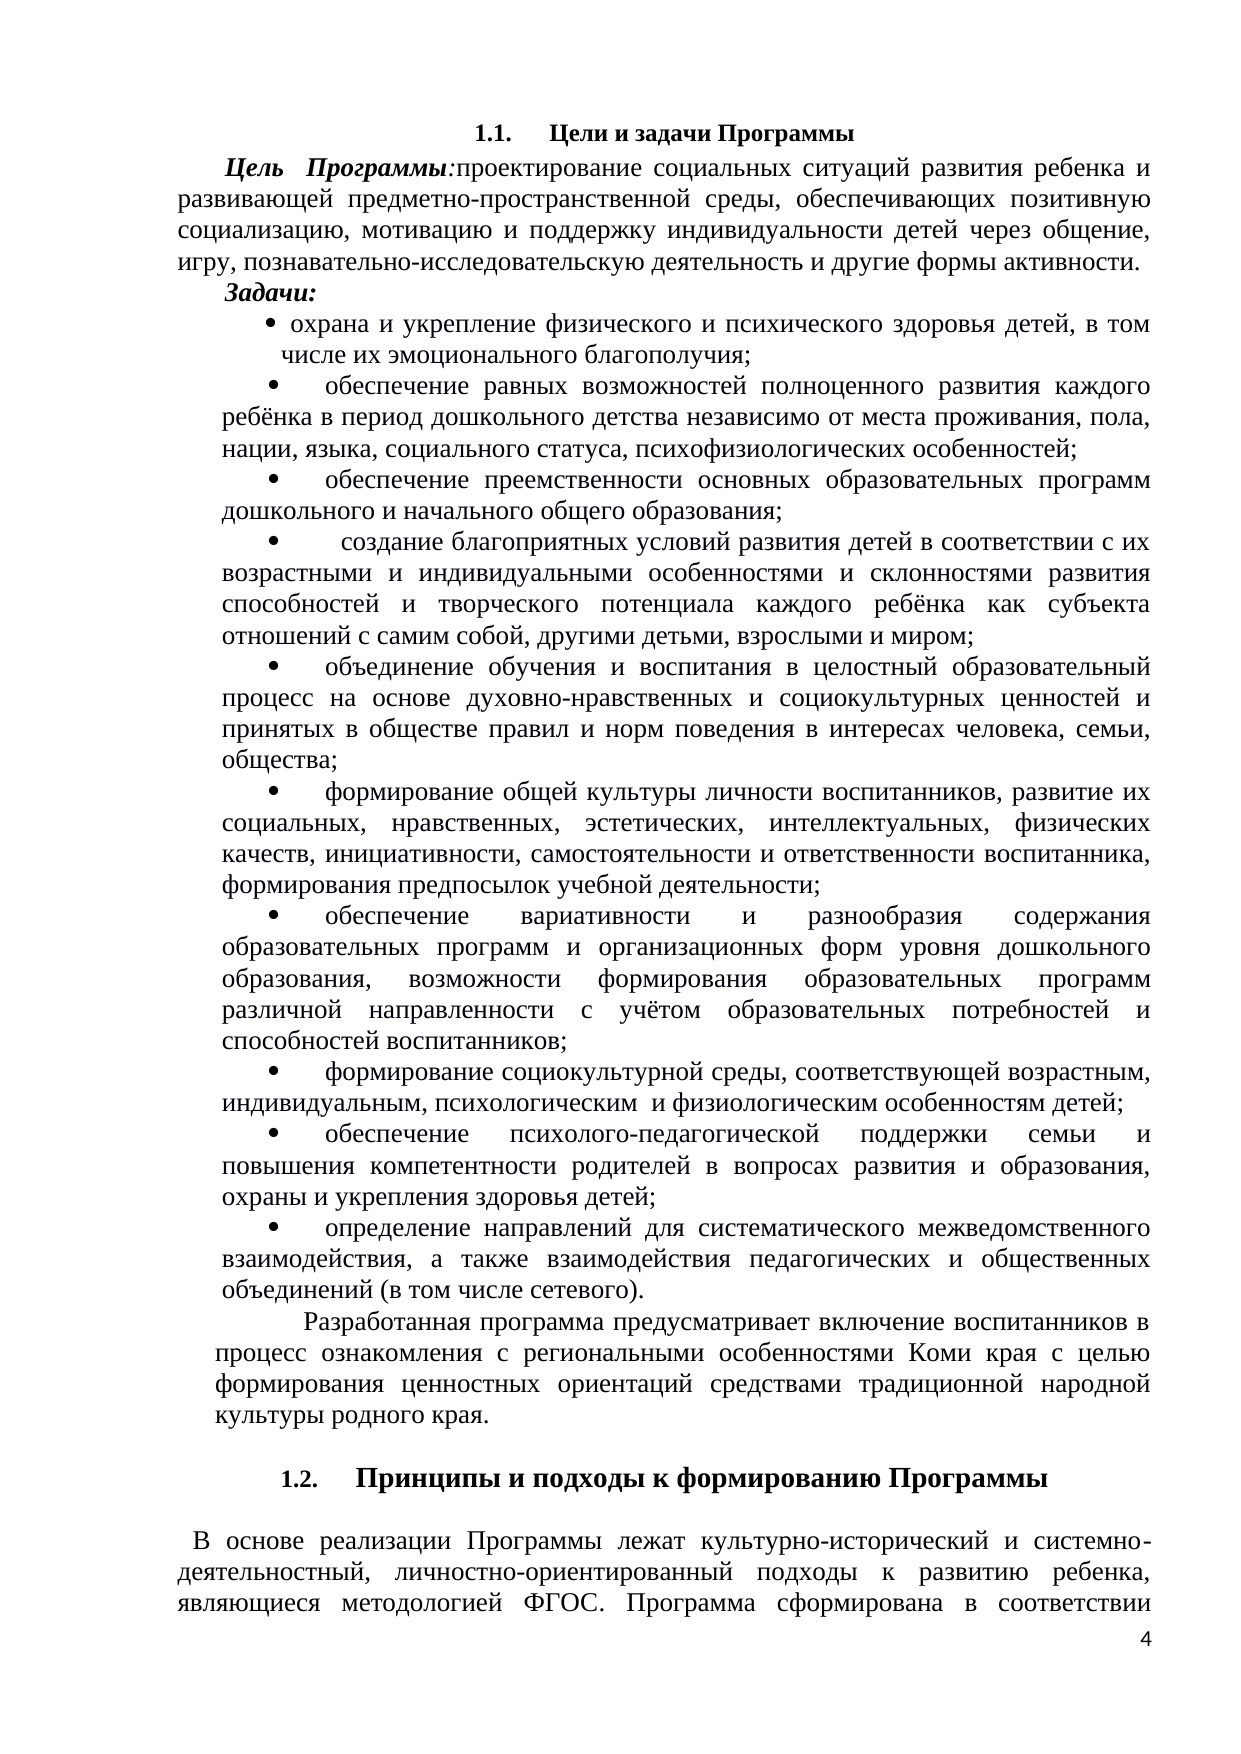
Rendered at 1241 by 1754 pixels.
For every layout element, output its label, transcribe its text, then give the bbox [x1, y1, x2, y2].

list обеспечение вариативности и разнообразия содержания образовательных программ и организационных форм уровня дошкольного образования, возможности формирования образовательных программ различной направленности с учётом образовательных потребностей и способностей воспитанников; [222, 899, 1152, 1055]
list формирование общей культуры личности воспитанников, развитие их социальных, нравственных, эстетических, интеллектуальных, физических качеств, инициативности, самостоятельности и ответственности воспитанника, формирования предпосылок учебной деятельности; [222, 774, 1152, 899]
list охрана и укрепление физического и психического здоровья детей, в том числе их эмоционального благополучия; [266, 307, 1152, 369]
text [177, 1524, 1152, 1617]
list обеспечение преемственности основных образовательных программ дошкольного и начального общего образования; [222, 463, 1152, 525]
list объединение обучения и воспитания в целостный образовательный процесс на основе духовно-нравственных и социокультурных ценностей и принятых в обществе правил и норм поведения в интересах человека, семьи, общества; [222, 650, 1152, 774]
list формирование социокультурной среды, соответствующей возрастным, индивидуальным, психологическим и физиологическим особенностям детей; [222, 1055, 1152, 1117]
list определение направлений для систематического межведомственного взаимодействия, а также взаимодействия педагогических и общественных объединений (в том числе сетевого). [222, 1211, 1152, 1304]
text Задачи: [177, 276, 1152, 307]
list обеспечение равных возможностей полноценного развития каждого ребёнка в период дошкольного детства независимо от места проживания, пола, нации, языка, социального статуса, психофизиологических особенностей; [222, 369, 1152, 463]
list создание благоприятных условий развития детей в соответствии с их возрастными и индивидуальными особенностями и склонностями развития способностей и творческого потенциала каждого ребёнка как субъекта отношений с самим собой, другими детьми, взрослыми и миром; [222, 525, 1152, 650]
subtitle Принципы и подходы к формированию Программы [177, 1460, 1152, 1494]
list Цели и задачи Программы [177, 118, 1152, 147]
text Цель Программы:проектирование социальных ситуаций развития ребенка и развивающей предметно-пространственной среды, обеспечивающих позитивную социализацию, мотивацию и поддержку индивидуальности детей через общение, игру, познавательно-исследовательскую деятельность и другие формы активности. [177, 151, 1152, 276]
list обеспечение психолого-педагогической поддержки семьи и повышения компетентности родителей в вопросах развития и образования, охраны и укрепления здоровья детей; [222, 1117, 1152, 1211]
text Разработанная программа предусматривает включение воспитанников в процесс ознакомления с региональными особенностями Коми края с целью формирования ценностных ориентаций средствами традиционной народной культуры родного края. [215, 1304, 1152, 1429]
